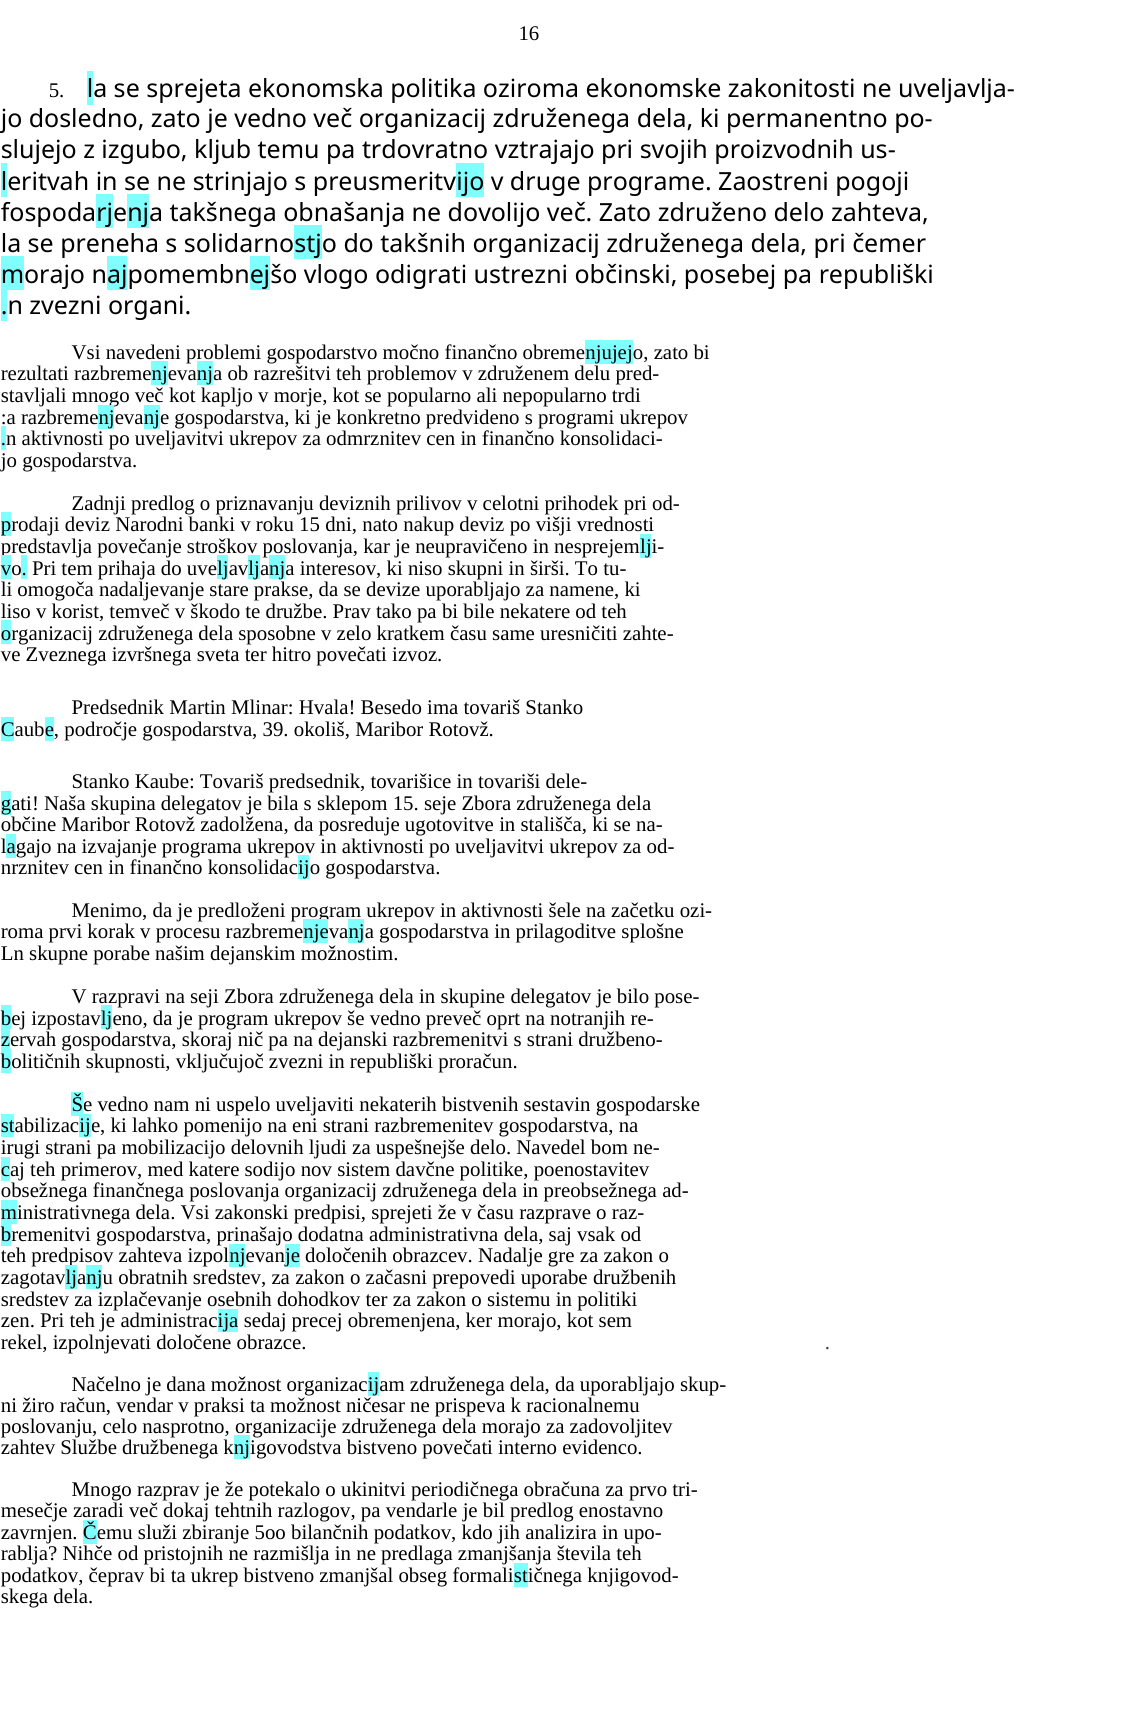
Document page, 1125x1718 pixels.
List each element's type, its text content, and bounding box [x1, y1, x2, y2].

text Stanko Kaube: Tovariš predsednik, tovarišice in tovariši dele- gati! Naša skupina delegatov je bila s sklepom 15. seje Zbora združenega dela občine Maribor Rotovž zadolžena, da posreduje ugotovitve in stališča, ki se na- lagajo na izvajanje programa ukrepov in aktivnosti po uveljavitvi ukrepov za od- nrznitev cen in finančno konsolidacijo gospodarstva. [1, 772, 1076, 879]
text Načelno je dana možnost organizacijam združenega dela, da uporabljajo skup- ni žiro račun, vendar v praksi ta možnost ničesar ne prispeva k racionalnemu poslovanju, celo nasprotno, organizacije združenega dela morajo za zadovoljitev zahtev Službe družbenega knjigovodstva bistveno povečati interno evidenco. [1, 1375, 1076, 1459]
text Menimo, da je predloženi program ukrepov in aktivnosti šele na začetku ozi- roma prvi korak v procesu razbremenjevanja gospodarstva in prilagoditve splošne Ln skupne porabe našim dejanskim možnostim. [1, 900, 1076, 965]
text Mnogo razprav je že potekalo o ukinitvi periodičnega obračuna za prvo tri- mesečje zaradi več dokaj tehtnih razlogov, pa vendarle je bil predlog enostavno zavrnjen. Čemu služi zbiranje 5oo bilančnih podatkov, kdo jih analizira in upo- rablja? Nihče od pristojnih ne razmišlja in ne predlaga zmanjšanja števila teh podatkov, čeprav bi ta ukrep bistveno zmanjšal obseg formalističnega knjigovod- skega dela. [1, 1479, 1076, 1608]
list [1, 73, 1076, 321]
text Predsednik Martin Mlinar: Hvala! Besedo ima tovariš Stanko Caube, področje gospodarstva, 39. okoliš, Maribor Rotovž. [1, 697, 1076, 741]
text Vsi navedeni problemi gospodarstvo močno finančno obremenjujejo, zato bi rezultati razbremenjevanja ob razrešitvi teh problemov v združenem delu pred- stavljali mnogo več kot kapljo v morje, kot se popularno ali nepopularno trdi :a razbremenjevanje gospodarstva, ki je konkretno predvideno s programi ukrepov .n aktivnosti po uveljavitvi ukrepov za odmrznitev cen in finančno konsolidaci- jo gospodarstva. [1, 342, 1076, 472]
text Še vedno nam ni uspelo uveljaviti nekaterih bistvenih sestavin gospodarske stabilizacije, ki lahko pomenijo na eni strani razbremenitev gospodarstva, na irugi strani pa mobilizacijo delovnih ljudi za uspešnejše delo. Navedel bom ne- caj teh primerov, med katere sodijo nov sistem davčne politike, poenostavitev obsežnega finančnega poslovanja organizacij združenega dela in preobsežnega ad- ministrativnega dela. Vsi zakonski predpisi, sprejeti že v času razprave o raz- bremenitvi gospodarstva, prinašajo dodatna administrativna dela, saj vsak od teh predpisov zahteva izpolnjevanje določenih obrazcev. Nadalje gre za zakon o zagotavljanju obratnih sredstev, za zakon o začasni prepovedi uporabe družbenih sredstev za izplačevanje osebnih dohodkov ter za zakon o sistemu in politiki zen. Pri teh je administracija sedaj precej obremenjena, ker morajo, kot sem rekel, izpolnjevati določene obrazce. . [1, 1094, 1076, 1354]
text V razpravi na seji Zbora združenega dela in skupine delegatov je bilo pose- bej izpostavljeno, da je program ukrepov še vedno preveč oprt na notranjih re- zervah gospodarstva, skoraj nič pa na dejanski razbremenitvi s strani družbeno- bolitičnih skupnosti, vključujoč zvezni in republiški proračun. [1, 986, 1076, 1073]
text Zadnji predlog o priznavanju deviznih prilivov v celotni prihodek pri od- prodaji deviz Narodni banki v roku 15 dni, nato nakup deviz po višji vrednosti predstavlja povečanje stroškov poslovanja, kar je neupravičeno in nesprejemlji- vo. Pri tem prihaja do uveljavljanja interesov, ki niso skupni in širši. To tu- li omogoča nadaljevanje stare prakse, da se devize uporabljajo za namene, ki liso v korist, temveč v škodo te družbe. Prav tako pa bi bile nekatere od teh organizacij združenega dela sposobne v zelo kratkem času same uresničiti zahte- ve Zveznega izvršnega sveta ter hitro povečati izvoz. [1, 493, 1076, 666]
